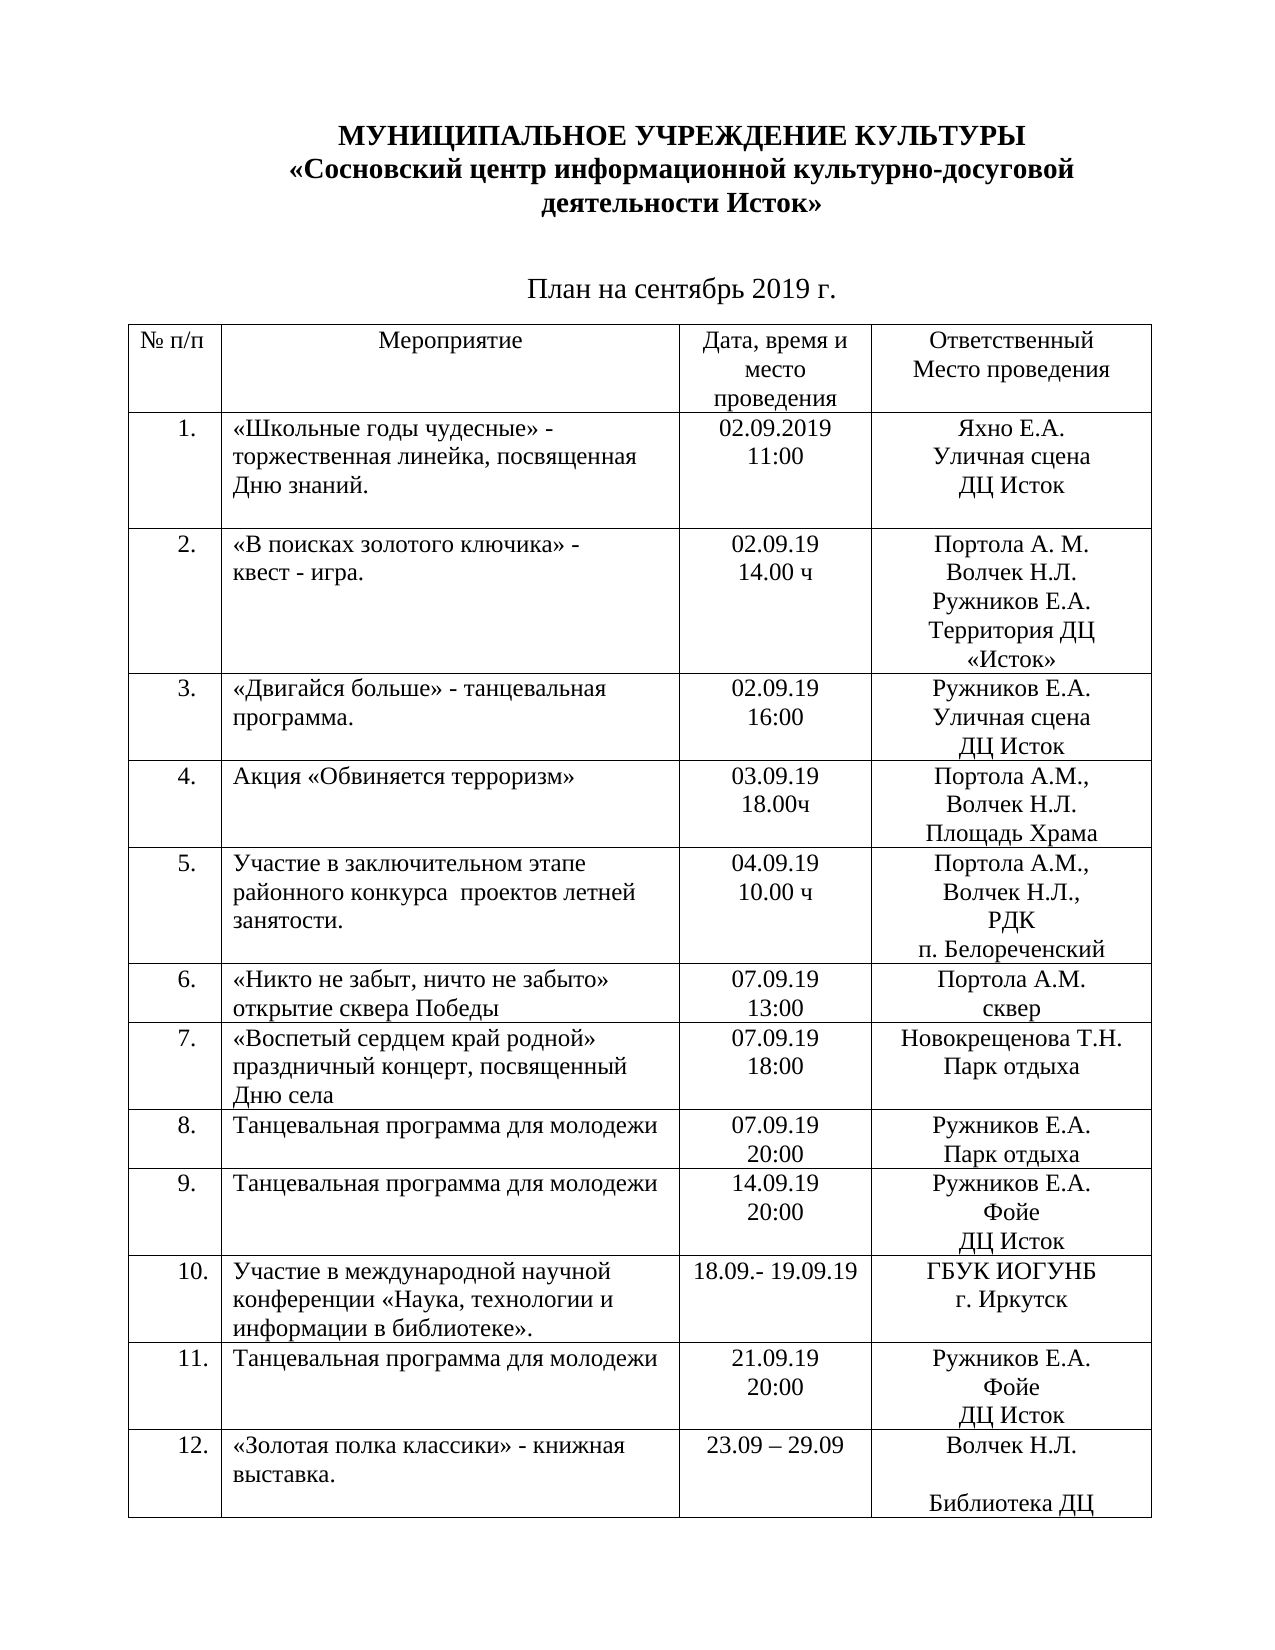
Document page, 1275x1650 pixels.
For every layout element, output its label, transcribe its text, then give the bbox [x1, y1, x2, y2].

table_cell «Школьные годы чудесные» - торжественная линейка, посвященная Дню знаний. [222, 413, 679, 528]
table_cell Ружников Е.А. Парк отдыха [872, 1110, 1151, 1167]
table_cell Танцевальная программа для молодежи [222, 1343, 679, 1429]
table_cell 07.09.19 13:00 [680, 964, 871, 1022]
table_cell Портола А.М., Волчек Н.Л. Площадь Храма [872, 761, 1151, 847]
text План на сентябрь 2019 г. [177, 272, 1186, 305]
table_header Ответственный Место проведения [872, 325, 1151, 412]
table_cell [129, 1343, 221, 1429]
table_cell 14.09.19 20:00 [680, 1169, 871, 1255]
table_cell [129, 1430, 221, 1517]
table_cell Участие в международной научной конференции «Наука, технологии и информации в библиотеке». [222, 1256, 679, 1342]
table_cell [129, 674, 221, 760]
table_header Дата, время и место проведения [680, 325, 871, 412]
table_cell Ружников Е.А. Уличная сцена ДЦ Исток [872, 674, 1151, 760]
table_cell 07.09.19 18:00 [680, 1023, 871, 1109]
table_header № п/п [129, 325, 221, 412]
table_cell Акция «Обвиняется терроризм» [222, 761, 679, 847]
table_cell [129, 1023, 221, 1109]
table_cell Ружников Е.А. Фойе ДЦ Исток [872, 1343, 1151, 1429]
table_cell [129, 413, 221, 528]
table_cell [129, 529, 221, 672]
table_cell ГБУК ИОГУНБ г. Иркутск [872, 1256, 1151, 1342]
table_cell 04.09.19 10.00 ч [680, 848, 871, 963]
table_cell «Никто не забыт, ничто не забыто» открытие сквера Победы [222, 964, 679, 1022]
table_cell Новокрещенова Т.Н. Парк отдыха [872, 1023, 1151, 1109]
table_cell Портола А.М. сквер [872, 964, 1151, 1022]
table_cell Участие в заключительном этапе районного конкурса проектов летней занятости. [222, 848, 679, 963]
table_cell 21.09.19 20:00 [680, 1343, 871, 1429]
table_cell 02.09.19 16:00 [680, 674, 871, 760]
table_cell 03.09.19 18.00ч [680, 761, 871, 847]
table_cell «Воспетый сердцем край родной» праздничный концерт, посвященный Дню села [222, 1023, 679, 1109]
text деятельности Исток» [177, 185, 1186, 219]
table_cell Танцевальная программа для молодежи [222, 1169, 679, 1255]
table_cell [129, 1169, 221, 1255]
table_cell 18.09.- 19.09.19 [680, 1256, 871, 1342]
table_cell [872, 1430, 1151, 1517]
table_cell Яхно Е.А. Уличная сцена ДЦ Исток [872, 413, 1151, 528]
table_header Мероприятие [222, 325, 679, 412]
table_cell 23.09 – 29.09 [680, 1430, 871, 1517]
table_cell «Двигайся больше» - танцевальная программа. [222, 674, 679, 760]
table_cell 02.09.19 14.00 ч [680, 529, 871, 672]
table_cell Танцевальная программа для молодежи [222, 1110, 679, 1167]
table_cell [129, 761, 221, 847]
table_cell Портола А.М., Волчек Н.Л., РДК п. Белореченский [872, 848, 1151, 963]
table_cell 07.09.19 20:00 [680, 1110, 871, 1167]
table_cell [129, 848, 221, 963]
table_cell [222, 1430, 679, 1517]
text МУНИЦИПАЛЬНОЕ УЧРЕЖДЕНИЕ КУЛЬТУРЫ [177, 118, 1186, 152]
text «Сосновский центр информационной культурно-досуговой [177, 152, 1186, 185]
table_cell [129, 964, 221, 1022]
table_cell «В поисках золотого ключика» - квест - игра. [222, 529, 679, 672]
table_cell [129, 1110, 221, 1167]
table_cell [129, 1256, 221, 1342]
table_cell 02.09.2019 11:00 [680, 413, 871, 528]
table_cell Ружников Е.А. Фойе ДЦ Исток [872, 1169, 1151, 1255]
table_cell Портола А. М. Волчек Н.Л. Ружников Е.А. Территория ДЦ «Исток» [872, 529, 1151, 672]
